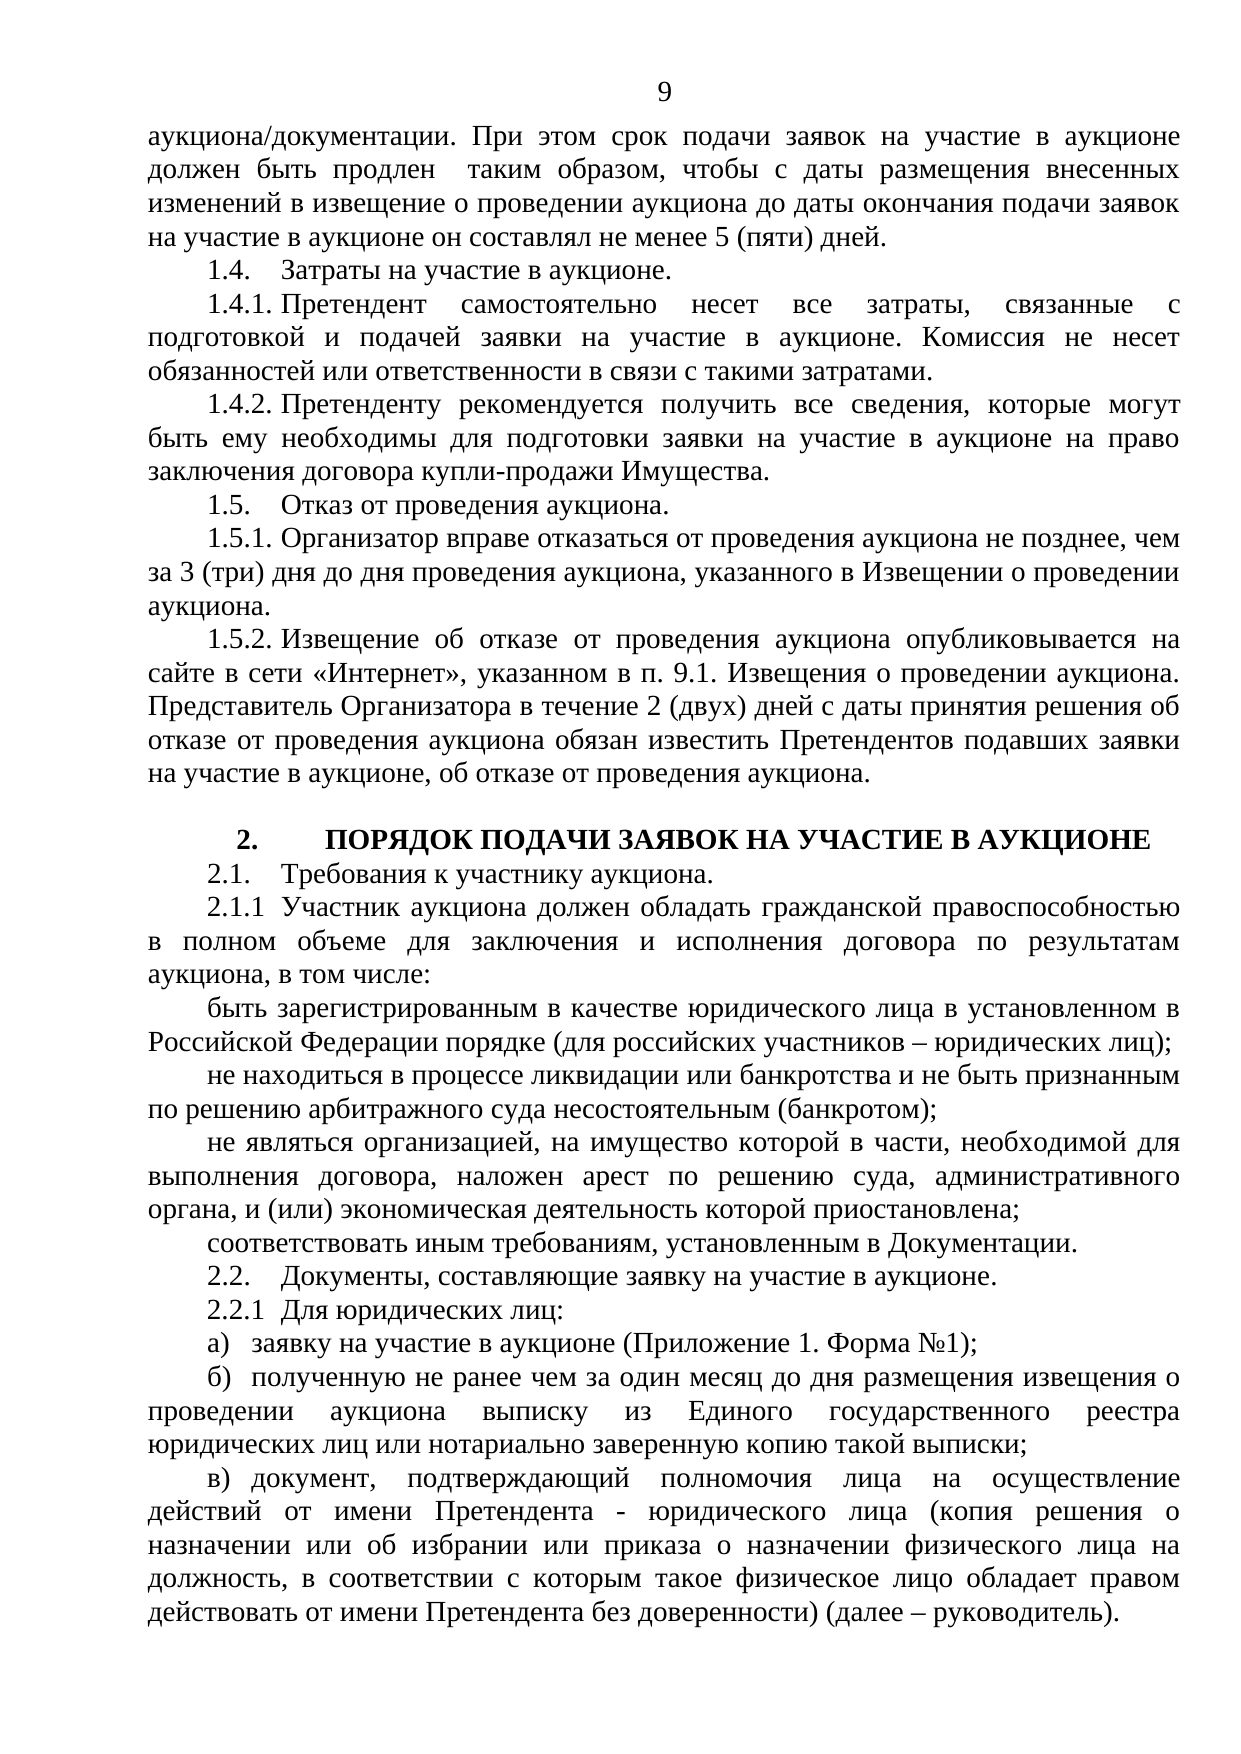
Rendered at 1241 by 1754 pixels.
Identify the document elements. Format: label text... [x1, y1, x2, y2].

subtitle Отказ от проведения аукциона. [148, 487, 1181, 521]
list полученную не ранее чем за один месяц до дня размещения извещения о проведении аукциона выписку из Единого государственного реестра юридических лиц или нотариально заверенную копию такой выписки; [148, 1359, 1181, 1460]
subtitle Затраты на участие в аукционе. [148, 252, 1181, 286]
list Для юридических лиц: [148, 1292, 1181, 1326]
list Претендент самостоятельно несет все затраты, связанные с подготовкой и подачей заявки на участие в аукционе. Комиссия не несет обязанностей или ответственности в связи с такими затратами. [148, 286, 1181, 386]
subtitle Требования к участнику аукциона. [148, 856, 1181, 889]
text быть зарегистрированным в качестве юридического лица в установленном в Российской Федерации порядке (для российских участников – юридических лиц); [148, 990, 1181, 1057]
subtitle Порядок подачи заявок на участие в аукционе [148, 822, 1181, 856]
list Организатор вправе отказаться от проведения аукциона не позднее, чем за 3 (три) дня до дня проведения аукциона, указанного в Извещении о проведении аукциона. [148, 521, 1181, 621]
list Извещение об отказе от проведения аукциона опубликовывается на сайте в сети «Интернет», указанном в п. 9.1. Извещения о проведении аукциона. Представитель Организатора в течение 2 (двух) дней с даты принятия решения об отказе от проведения аукциона обязан известить Претендентов подавших заявки на участие в аукционе, об отказе от проведения аукциона. [148, 621, 1181, 789]
list Участник аукциона должен обладать гражданской правоспособностью в полном объеме для заключения и исполнения договора по результатам аукциона, в том числе: [148, 889, 1181, 990]
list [148, 118, 1181, 252]
text не являться организацией, на имущество которой в части, необходимой для выполнения договора, наложен арест по решению суда, административного органа, и (или) экономическая деятельность которой приостановлена; [148, 1124, 1181, 1225]
list документ, подтверждающий полномочия лица на осуществление действий от имени Претендента - юридического лица (копия решения о назначении или об избрании или приказа о назначении физического лица на должность, в соответствии с которым такое физическое лицо обладает правом действовать от имени Претендента без доверенности) (далее – руководитель). [148, 1460, 1181, 1627]
text не находиться в процессе ликвидации или банкротства и не быть признанным по решению арбитражного суда несостоятельным (банкротом); [148, 1057, 1181, 1124]
list заявку на участие в аукционе (Приложение 1. Форма №1); [148, 1326, 1181, 1359]
list Претенденту рекомендуется получить все сведения, которые могут быть ему необходимы для подготовки заявки на участие в аукционе на право заключения договора купли-продажи Имущества. [148, 386, 1181, 487]
subtitle Документы, составляющие заявку на участие в аукционе. [148, 1258, 1181, 1292]
text соответствовать иным требованиям, установленным в Документации. [148, 1225, 1181, 1258]
